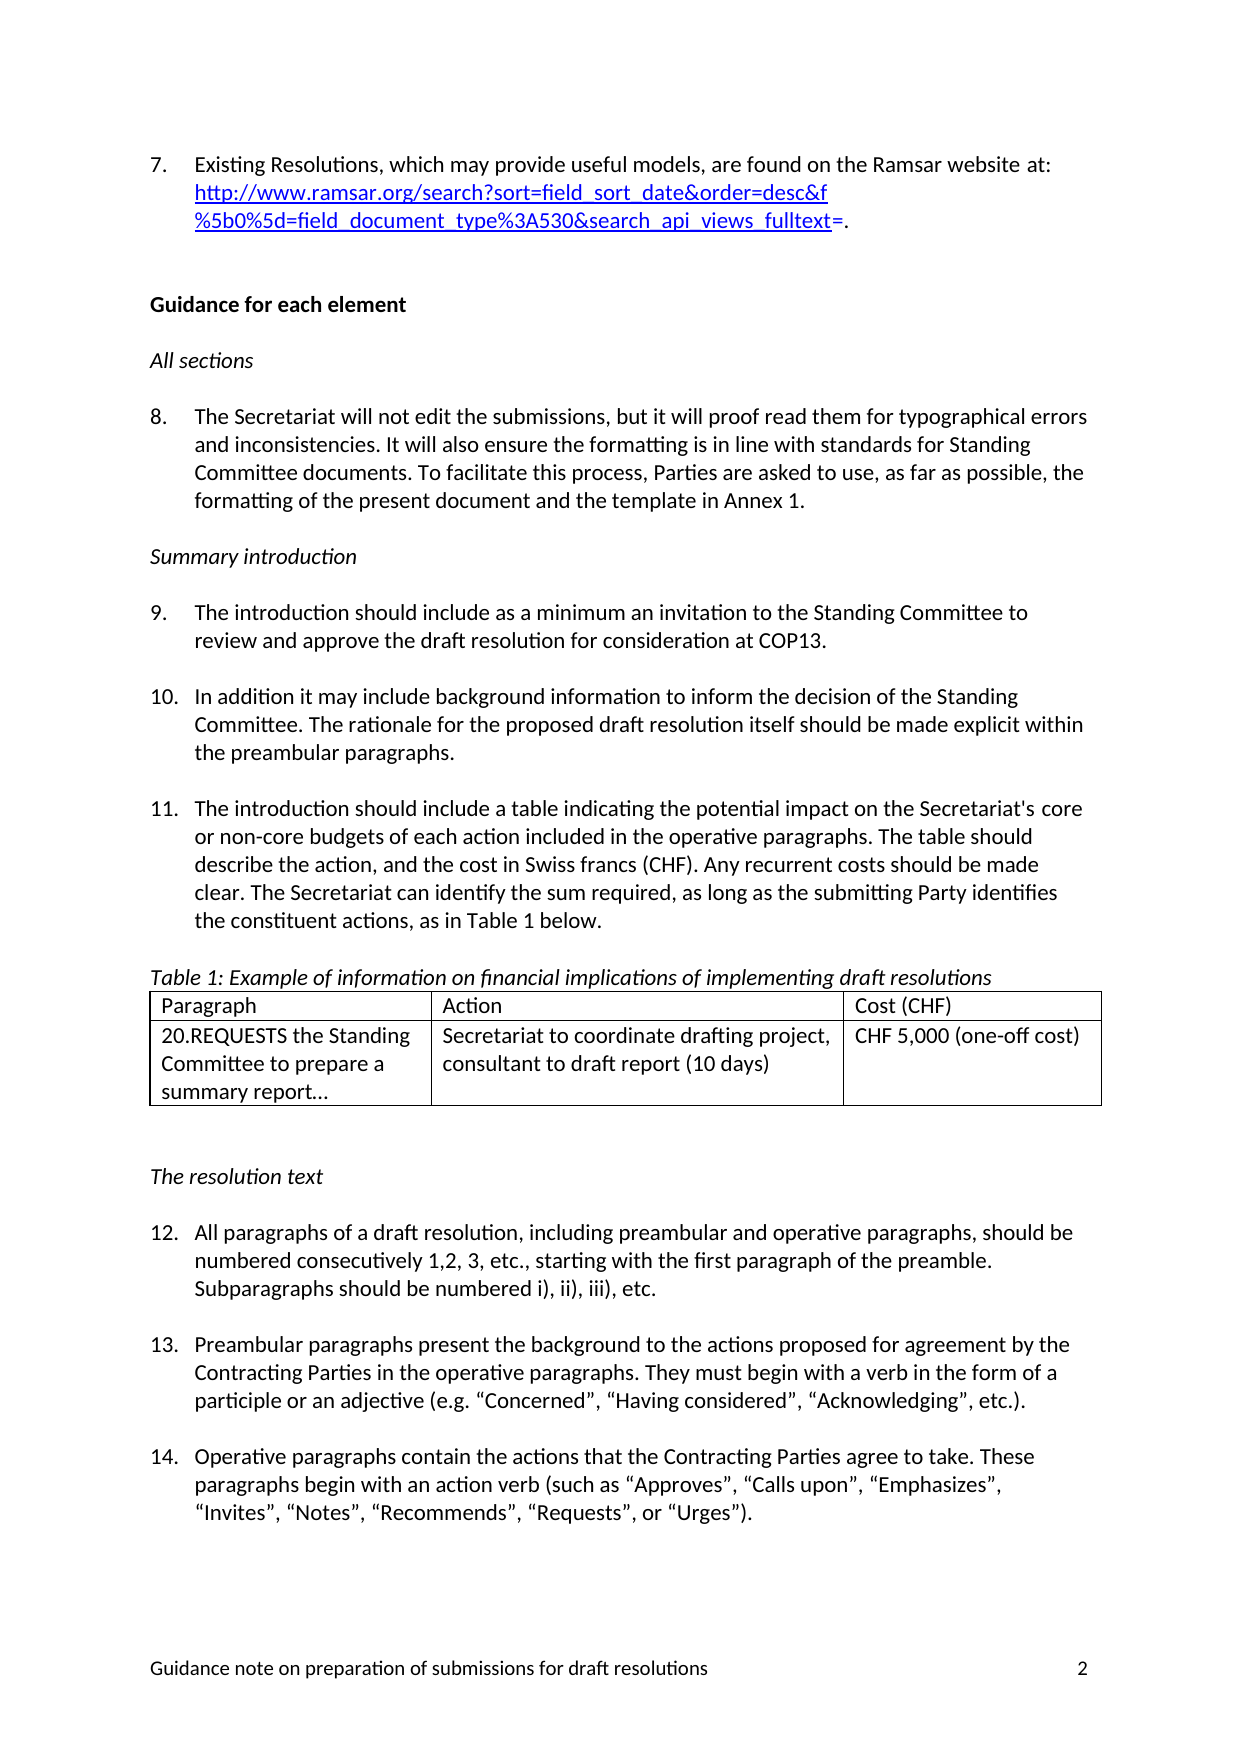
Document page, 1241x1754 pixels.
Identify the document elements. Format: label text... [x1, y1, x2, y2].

text Summary introduction [150, 542, 1090, 570]
table_cell CHF 5,000 (one-off cost) [844, 1021, 1101, 1105]
table_header Cost (CHF) [844, 992, 1101, 1020]
text 12. All paragraphs of a draft resolution, including preambular and operative paragraphs, should be numbered consecutively 1,2, 3, etc., starting with the first paragraph of the preamble. Subparagraphs should be numbered i), ii), iii), etc. [150, 1218, 1090, 1302]
text 14. Operative paragraphs contain the actions that the Contracting Parties agree to take. These paragraphs begin with an action verb (such as “Approves”, “Calls upon”, “Emphasizes”, “Invites”, “Notes”, “Recommends”, “Requests”, or “Urges”). [150, 1442, 1090, 1526]
text Table 1: Example of information on financial implications of implementing draft resolutions [150, 963, 1090, 991]
table_header Paragraph [151, 992, 431, 1020]
text Guidance for each element [150, 290, 1090, 318]
table_cell Secretariat to coordinate drafting project, consultant to draft report (10 days) [432, 1021, 843, 1105]
text All sections [150, 346, 1090, 374]
text 10. In addition it may include background information to inform the decision of the Standing Committee. The rationale for the proposed draft resolution itself should be made explicit within the preambular paragraphs. [150, 682, 1090, 766]
text 11. The introduction should include a table indicating the potential impact on the Secretariat's core or non-core budgets of each action included in the operative paragraphs. The table should describe the action, and the cost in Swiss francs (CHF). Any recurrent costs should be made clear. The Secretariat can identify the sum required, as long as the submitting Party identifies the constituent actions, as in Table 1 below. [150, 794, 1090, 934]
text The resolution text [150, 1162, 1090, 1190]
text 8. The Secretariat will not edit the submissions, but it will proof read them for typographical errors and inconsistencies. It will also ensure the formatting is in line with standards for Standing Committee documents. To facilitate this process, Parties are asked to use, as far as possible, the formatting of the present document and the template in Annex 1. [150, 402, 1090, 514]
table_header Action [432, 992, 843, 1020]
text 13. Preambular paragraphs present the background to the actions proposed for agreement by the Contracting Parties in the operative paragraphs. They must begin with a verb in the form of a participle or an adjective (e.g. “Concerned”, “Having considered”, “Acknowledging”, etc.). [150, 1330, 1090, 1414]
table_cell 20.REQUESTS the Standing Committee to prepare a summary report… [151, 1021, 431, 1105]
text 9. The introduction should include as a minimum an invitation to the Standing Committee to review and approve the draft resolution for consideration at COP13. [150, 598, 1090, 654]
text 7. Existing Resolutions, which may provide useful models, are found on the Ramsar website at: http://www.ramsar.org/search?sort=field_sort_date&order=desc&f%5b0%5d=field_document_type%3A530&search_api_views_fulltext=. [150, 150, 1090, 234]
